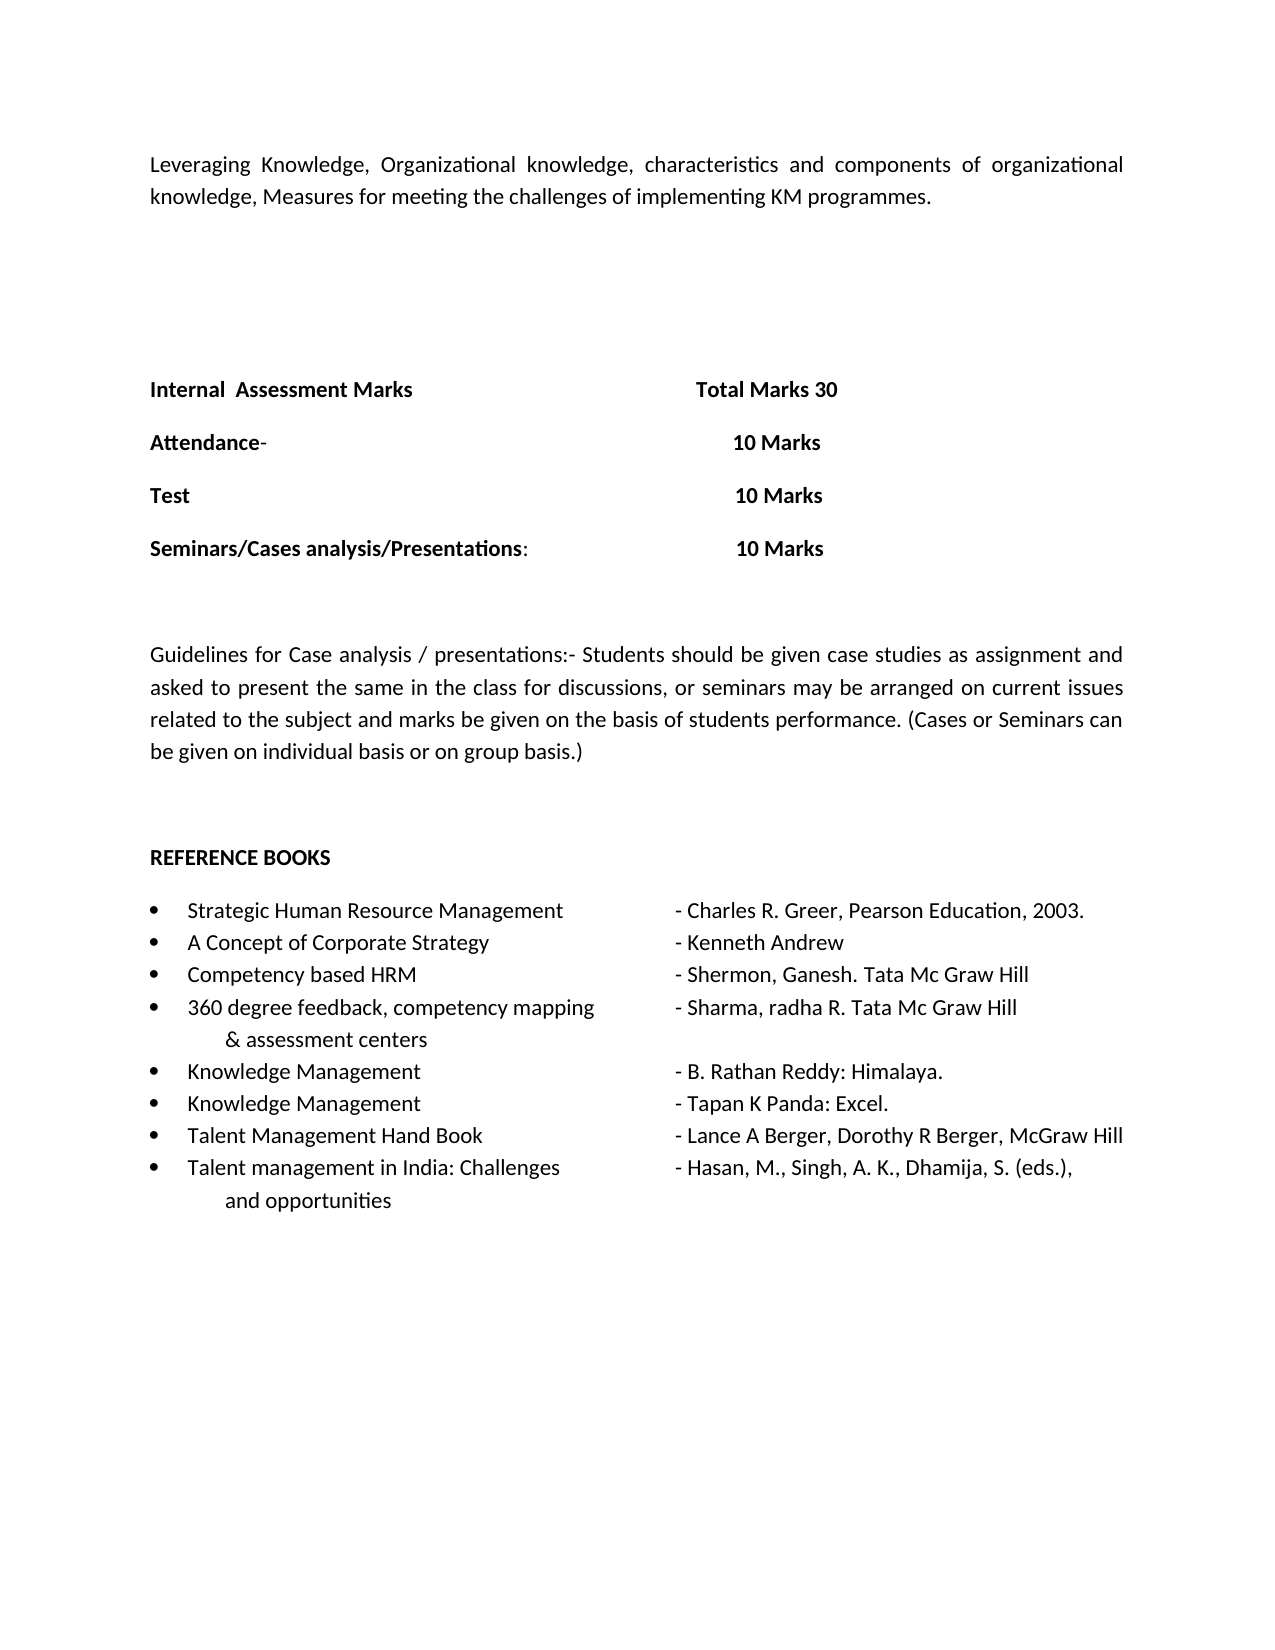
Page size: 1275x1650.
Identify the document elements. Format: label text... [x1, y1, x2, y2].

text Guidelines for Case analysis / presentations:- Students should be given case studies as assignment and asked to present the same in the class for discussions, or seminars may be arranged on current issues related to the subject and marks be given on the basis of students performance. (Cases or Seminars can be given on individual basis or on group basis.) [150, 640, 1125, 765]
list and opportunities [187, 1186, 1125, 1214]
list Talent Management Hand Book - Lance A Berger, Dorothy R Berger, McGraw Hill [150, 1121, 1125, 1149]
list A Concept of Corporate Strategy - Kenneth Andrew [150, 928, 1125, 956]
list Talent management in India: Challenges - Hasan, M., Singh, A. K., Dhamija, S. (eds.), [150, 1153, 1125, 1182]
list & assessment centers [187, 1025, 1125, 1053]
text Leveraging Knowledge, Organizational knowledge, characteristics and components of organizational knowledge, Measures for meeting the challenges of implementing KM programmes. [150, 150, 1125, 210]
text Attendance- 10 Marks [150, 428, 1125, 456]
list Competency based HRM - Shermon, Ganesh. Tata Mc Graw Hill [150, 960, 1125, 988]
list 360 degree feedback, competency mapping - Sharma, radha R. Tata Mc Graw Hill [150, 993, 1125, 1021]
list Knowledge Management - B. Rathan Reddy: Himalaya. [150, 1057, 1125, 1085]
list Knowledge Management - Tapan K Panda: Excel. [150, 1089, 1125, 1117]
list Strategic Human Resource Management - Charles R. Greer, Pearson Education, 2003. [150, 896, 1125, 924]
text Internal Assessment Marks Total Marks 30 [150, 375, 1125, 403]
text REFERENCE BOOKS [150, 843, 1125, 871]
text Test 10 Marks [150, 481, 1125, 509]
text Seminars/Cases analysis/Presentations: 10 Marks [150, 534, 1125, 562]
